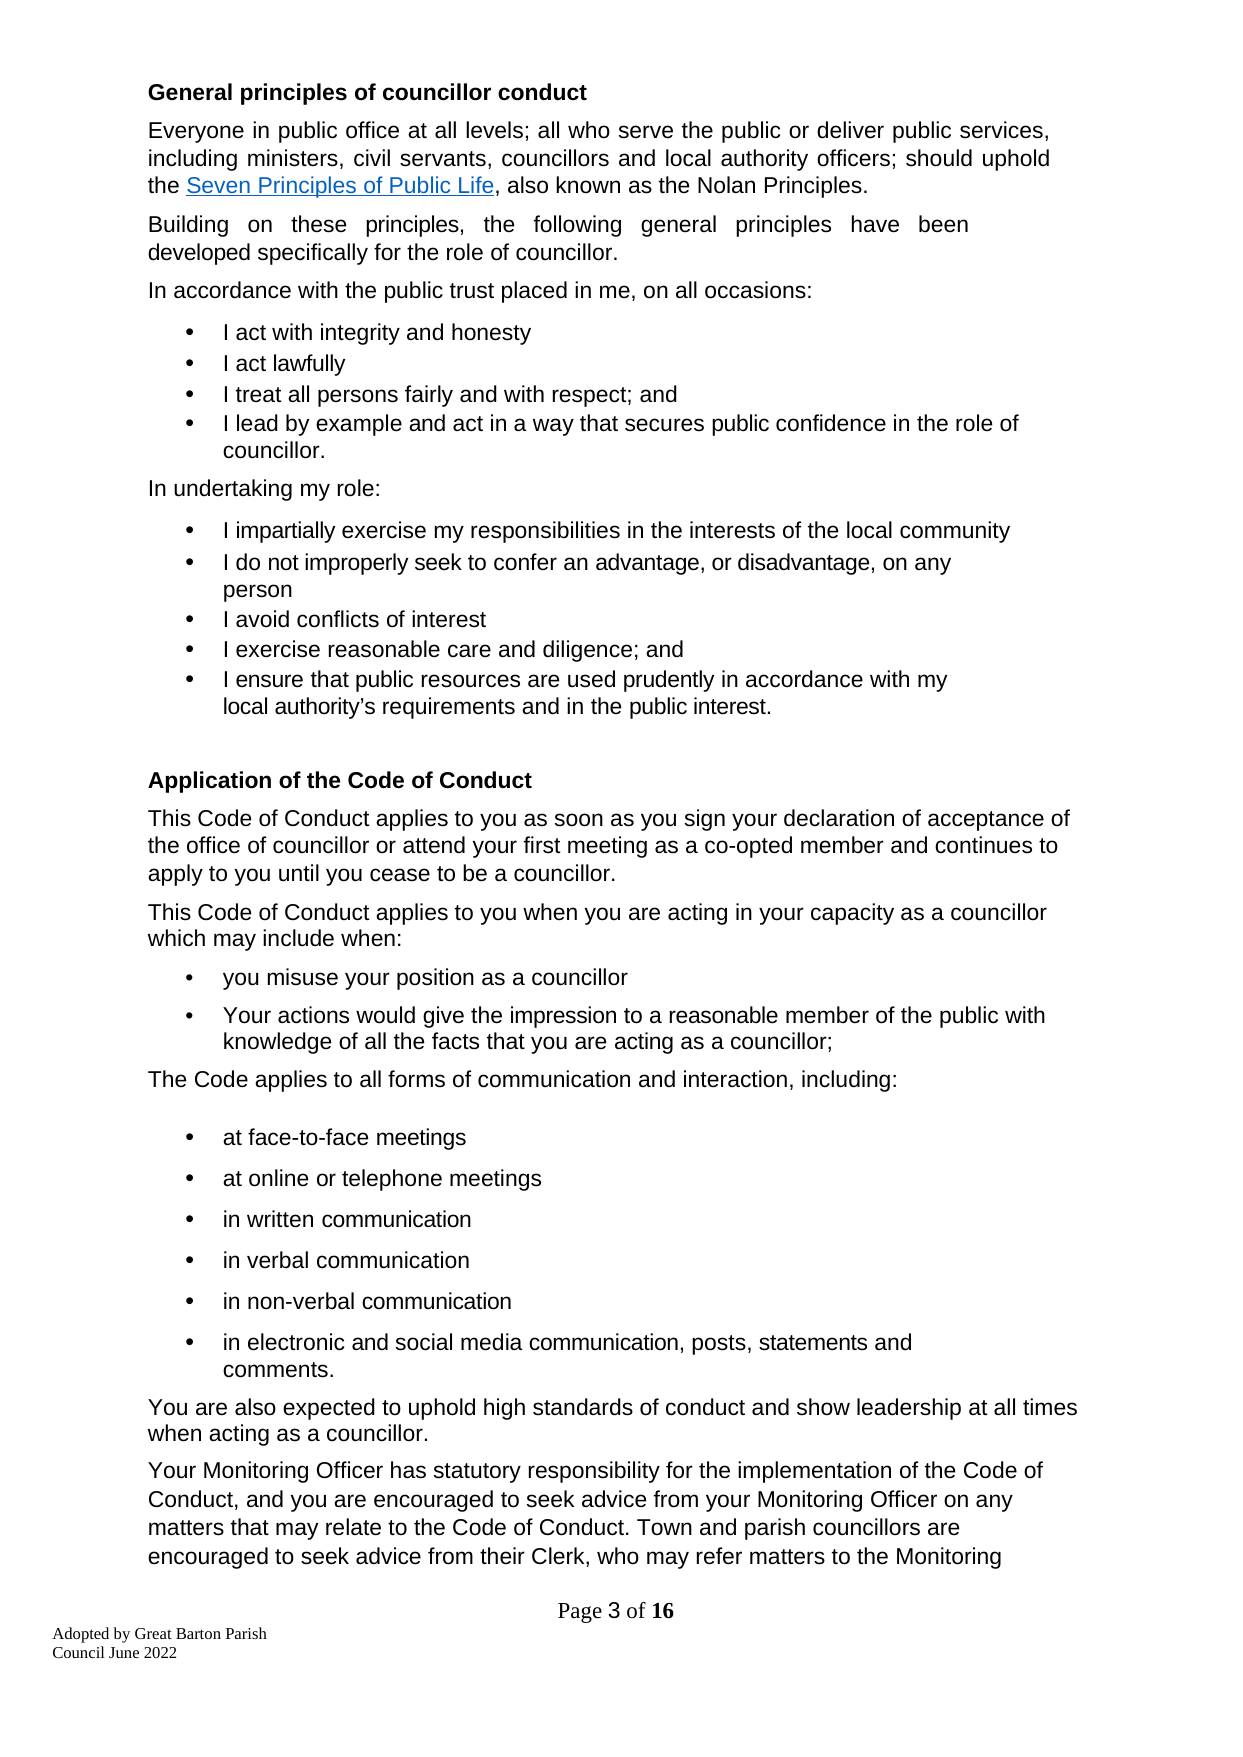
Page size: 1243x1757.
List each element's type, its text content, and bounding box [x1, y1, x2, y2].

text Everyone in public office at all levels; all who serve the public or deliver public services, including ministers, civil servants, councillors and local authority officers; should uphold the Seven Principles of Public Life, also known as the Nolan Principles. [148, 117, 1051, 199]
list Your actions would give the impression to a reasonable member of the public with knowledge of all the facts that you are acting as a councillor; [185, 1002, 1055, 1054]
list I act lawfully [185, 348, 1197, 377]
text Your Monitoring Officer has statutory responsibility for the implementation of the Code of Conduct, and you are encouraged to seek advice from your Monitoring Officer on any matters that may relate to the Code of Conduct. Town and parish councillors are encouraged to seek advice from their Clerk, who may refer matters to the Monitoring [148, 1457, 1077, 1569]
list I do not improperly seek to confer an advantage, or disadvantage, on any person [185, 547, 960, 602]
list at online or telephone meetings [185, 1163, 1197, 1192]
subtitle General principles of councillor conduct [148, 79, 1197, 105]
subtitle Application of the Code of Conduct [148, 767, 1197, 793]
list I lead by example and act in a way that secures public confidence in the role of councillor. [185, 409, 1020, 463]
text This Code of Conduct applies to you when you are acting in your capacity as a councillor which may include when: [148, 899, 1049, 952]
list in written communication [185, 1204, 1197, 1233]
list in non-verbal communication [185, 1286, 1197, 1315]
text In undertaking my role: [148, 475, 1197, 502]
text You are also expected to uphold high standards of conduct and show leadership at all times when acting as a councillor. [148, 1394, 1080, 1446]
list I exercise reasonable care and diligence; and [185, 634, 1197, 663]
list at face-to-face meetings [185, 1122, 1197, 1151]
list in electronic and social media communication, posts, statements and comments. [185, 1327, 915, 1382]
list I ensure that public resources are used prudently in accordance with my local authority’s requirements and in the public interest. [185, 665, 997, 719]
text The Code applies to all forms of communication and interaction, including: [148, 1066, 1197, 1092]
text Building on these principles, the following general principles have been developed specifically for the role of councillor. [148, 211, 969, 265]
list I impartially exercise my responsibilities in the interests of the local community [185, 515, 1197, 544]
list I avoid conflicts of interest [185, 603, 1197, 632]
list I act with integrity and honesty [185, 317, 1197, 346]
text This Code of Conduct applies to you as soon as you sign your declaration of acceptance of the office of councillor or attend your first meeting as a co-opted member and continues to apply to you until you cease to be a councillor. [148, 804, 1077, 887]
list you misuse your position as a councillor [185, 964, 1197, 990]
list I treat all persons fairly and with respect; and [185, 378, 1197, 407]
list in verbal communication [185, 1245, 1197, 1274]
text In accordance with the public trust placed in me, on all occasions: [148, 277, 1197, 304]
